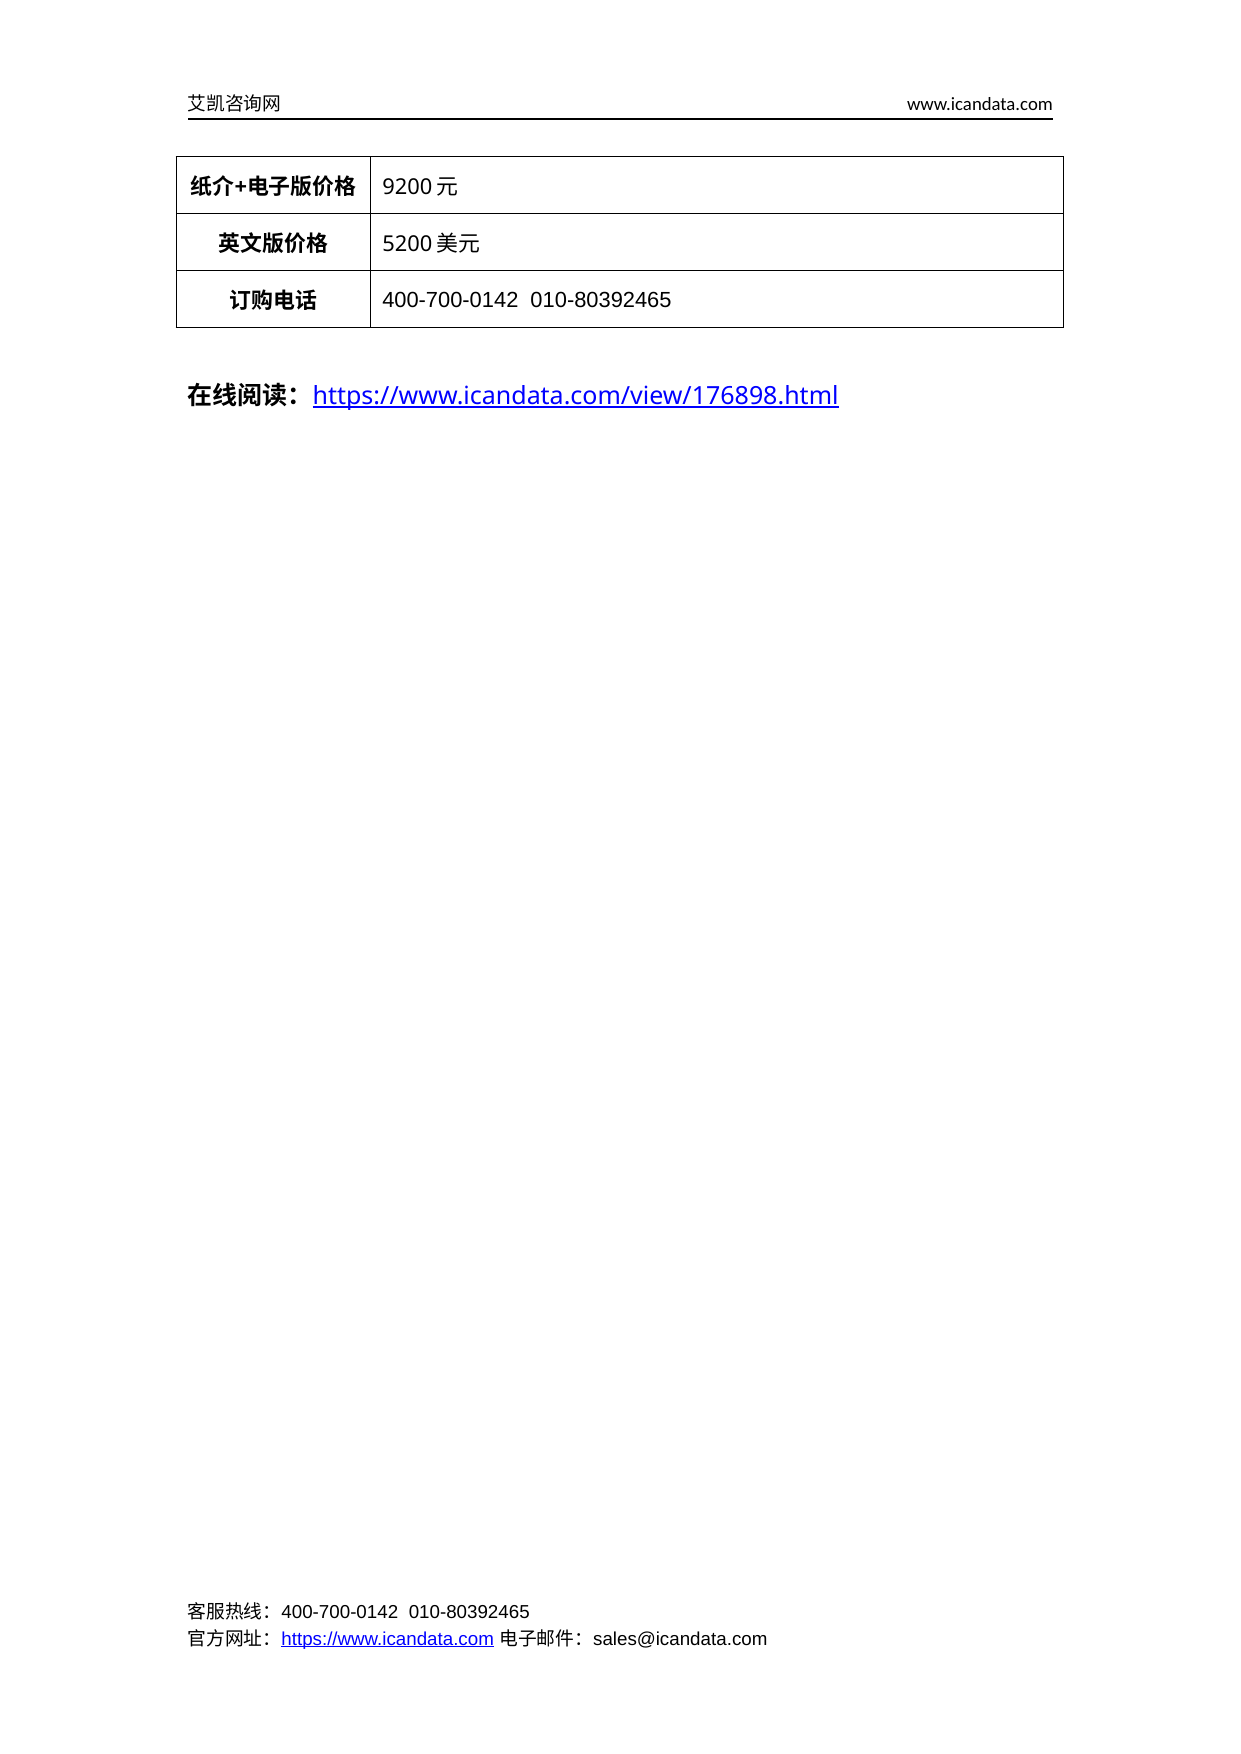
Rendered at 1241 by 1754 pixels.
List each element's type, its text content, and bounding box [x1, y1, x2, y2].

table_cell 订购电话 [177, 271, 370, 327]
table_cell 纸介+电子版价格 [177, 157, 370, 213]
table_cell 5200美元 [371, 214, 1063, 270]
table_cell 9200元 [371, 157, 1063, 213]
table_cell 400-700-0142 010-80392465 [371, 271, 1063, 327]
text 在线阅读：https://www.icandata.com/view/176898.html [187, 361, 1053, 426]
table_cell 英文版价格 [177, 214, 370, 270]
